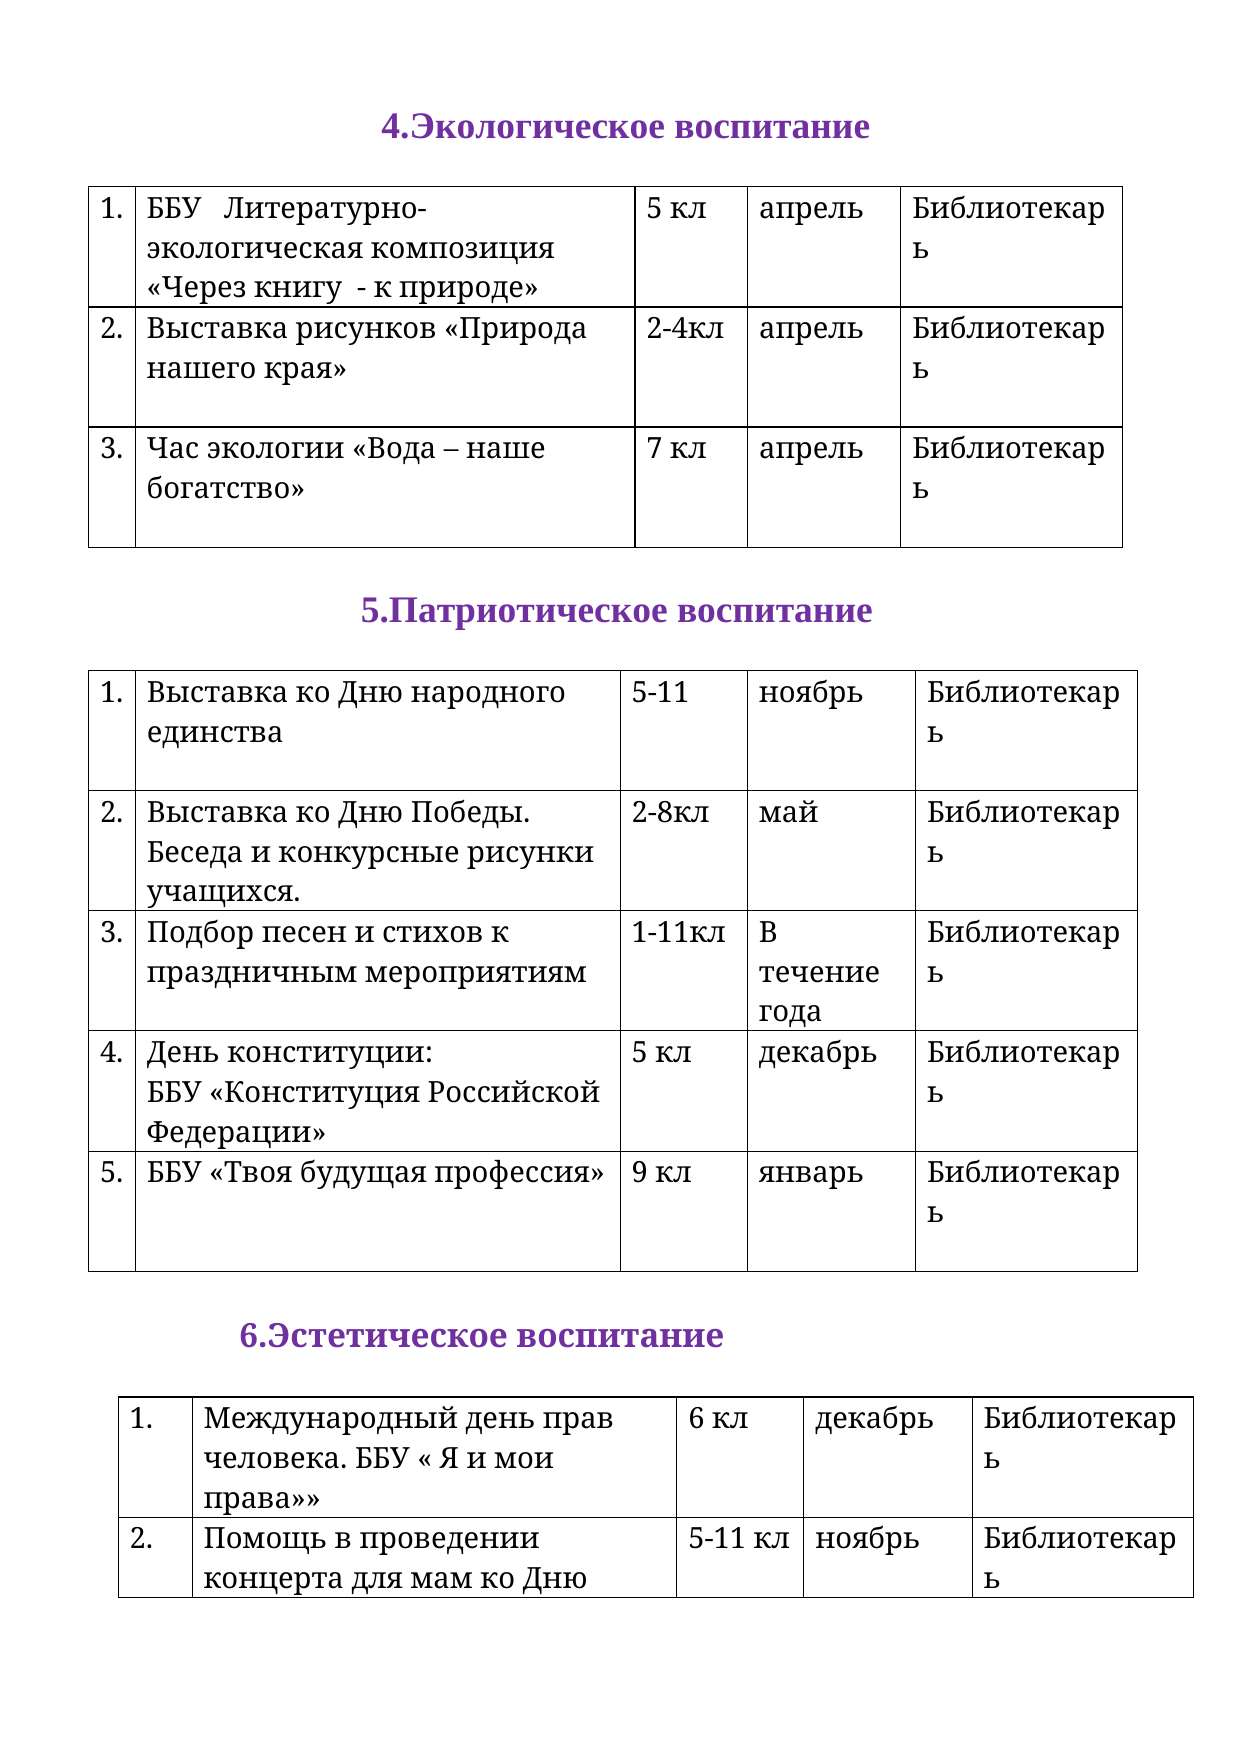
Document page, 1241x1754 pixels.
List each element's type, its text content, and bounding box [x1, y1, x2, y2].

table_cell 5-11 кл [677, 1518, 803, 1597]
table_header 5-11 [621, 671, 747, 790]
table_header декабрь [804, 1398, 972, 1517]
table_cell Библиотекарь [973, 1518, 1193, 1597]
table_header 1. [89, 671, 135, 790]
table_header ноябрь [748, 671, 915, 790]
table_header ББУ Литературно-экологическая композиция «Через книгу - к природе» [136, 187, 634, 306]
table_cell 3. [89, 911, 135, 1030]
table_cell апрель [748, 308, 900, 426]
table_cell ББУ «Твоя будущая профессия» [136, 1152, 620, 1271]
table_cell 3. [89, 428, 135, 547]
text 6.Эстетическое воспитание [118, 1311, 1137, 1357]
table_cell 9 кл [621, 1152, 747, 1271]
table_cell Библиотекарь [916, 1152, 1137, 1271]
table_cell Выставка ко Дню Победы. Беседа и конкурсные рисунки учащихся. [136, 791, 620, 910]
table_header 5 кл [636, 187, 747, 306]
table_header 6 кл [677, 1398, 803, 1517]
table_cell 4. [89, 1031, 135, 1151]
table_cell декабрь [748, 1031, 915, 1151]
table_header 1. [119, 1398, 192, 1517]
table_cell ноябрь [804, 1518, 972, 1597]
table_cell 1-11кл [621, 911, 747, 1030]
table_cell январь [748, 1152, 915, 1271]
table_header Библиотекарь [973, 1398, 1193, 1517]
table_cell Библиотекарь [916, 911, 1137, 1030]
table_cell День конституции: ББУ «Конституция Российской Федерации» [136, 1031, 620, 1151]
table_cell 5. [89, 1152, 135, 1271]
table_header 1. [89, 187, 135, 306]
table_cell Подбор песен и стихов к праздничным мероприятиям [136, 911, 620, 1030]
table_cell 2. [89, 308, 135, 426]
table_cell 5 кл [621, 1031, 747, 1151]
table_header Библиотекарь [916, 671, 1137, 790]
table_cell В течение года [748, 911, 915, 1030]
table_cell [193, 1518, 676, 1597]
table_header апрель [748, 187, 900, 306]
table_cell Библиотекарь [901, 308, 1122, 426]
table_header Выставка ко Дню народного единства [136, 671, 620, 790]
table_cell 7 кл [636, 428, 747, 547]
table_cell апрель [748, 428, 900, 547]
table_cell 2. [89, 791, 135, 910]
table_header Международный день прав человека. ББУ « Я и мои права»» [193, 1398, 676, 1517]
table_cell Библиотекарь [916, 1031, 1137, 1151]
table_cell Выставка рисунков «Природа нашего края» [136, 308, 634, 426]
table_cell Час экологии «Вода – наше богатство» [136, 428, 634, 547]
table_cell Библиотекарь [916, 791, 1137, 910]
table_cell 2-8кл [621, 791, 747, 910]
table_cell май [748, 791, 915, 910]
table_cell 2-4кл [636, 308, 747, 426]
text 4.Экологическое воспитание [118, 103, 1137, 147]
text 5.Патриотическое воспитание [118, 587, 1137, 630]
table_header Библиотекарь [901, 187, 1122, 306]
table_cell 2. [119, 1518, 192, 1597]
table_cell Библиотекарь [901, 428, 1122, 547]
